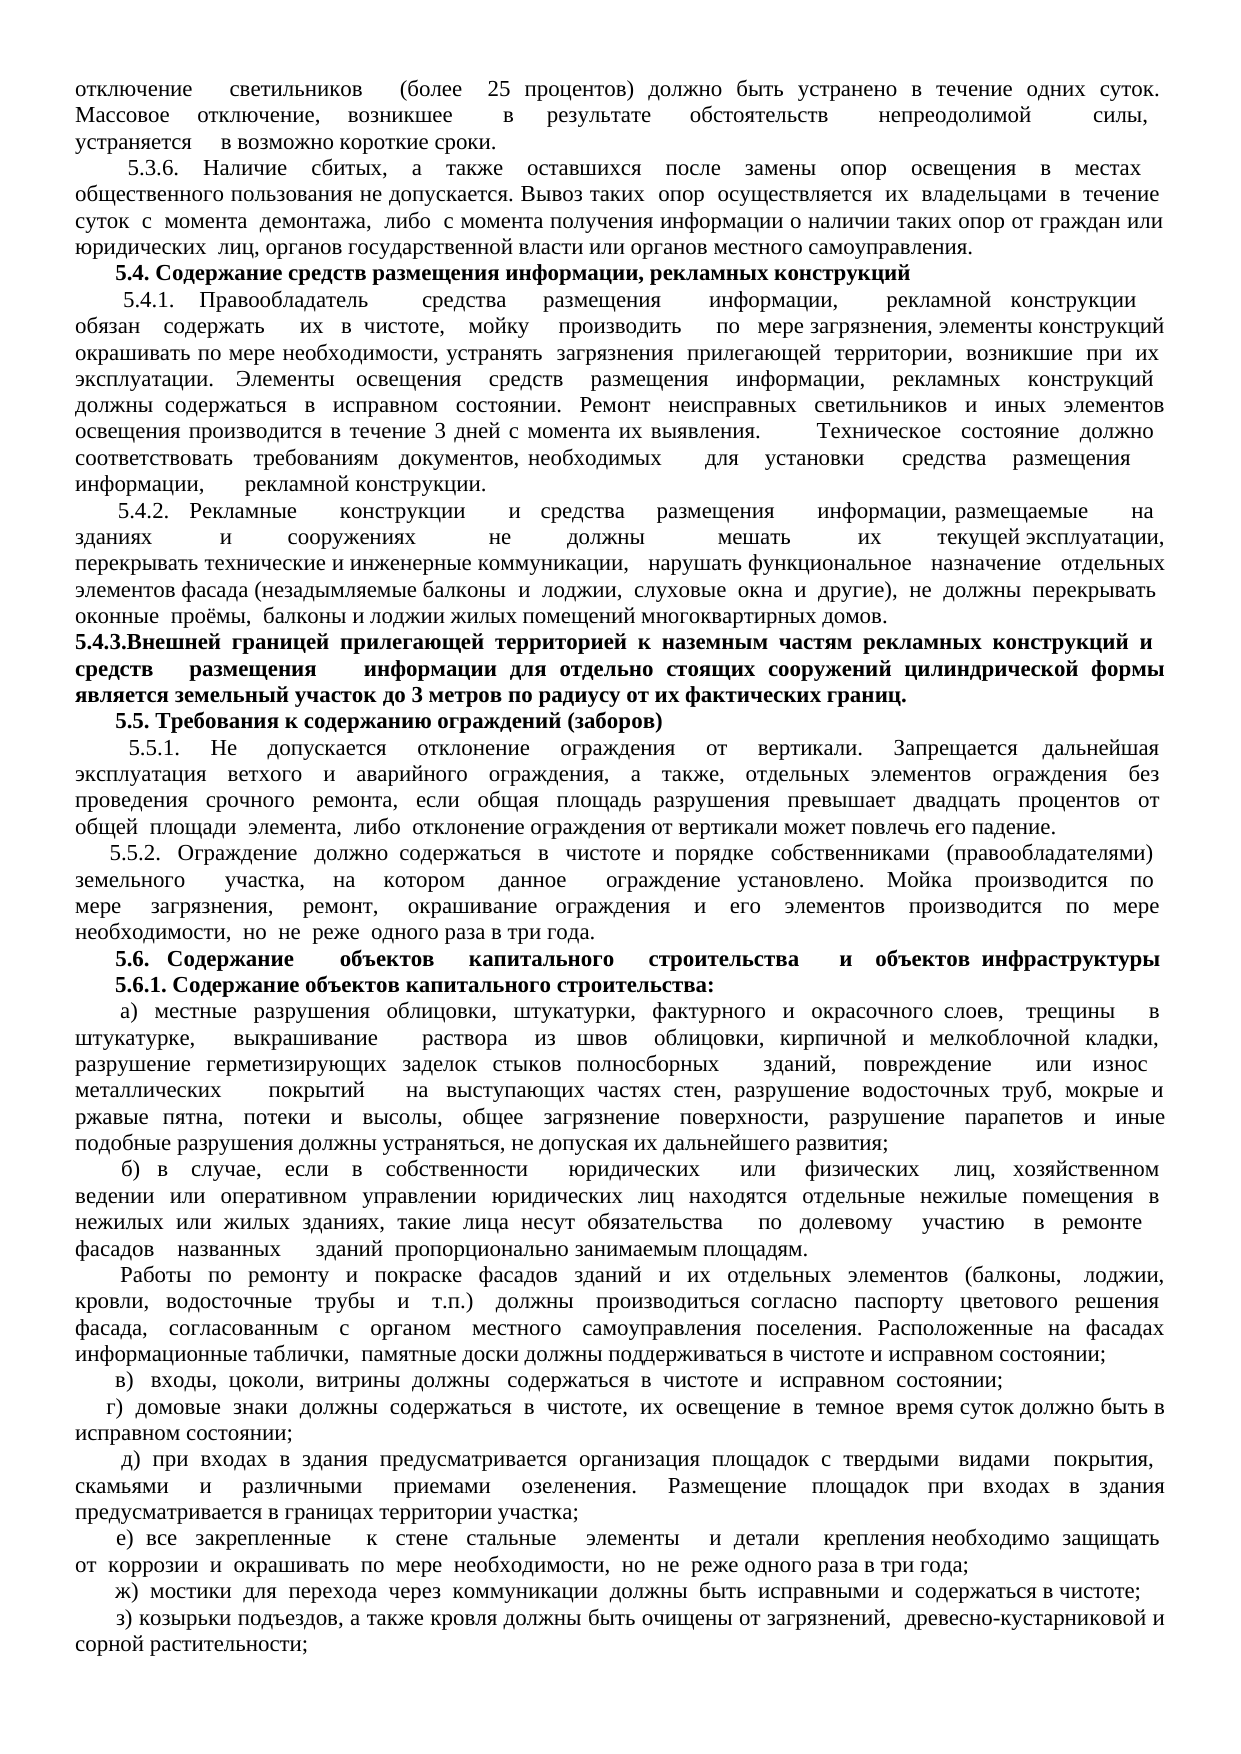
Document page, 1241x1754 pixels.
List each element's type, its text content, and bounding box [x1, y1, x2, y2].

text е) все закрепленные к стене стальные элементы и детали крепления необходимо защищать от коррозии и окрашивать по мере необходимости, но не реже одного раза в три года; [75, 1524, 1165, 1577]
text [75, 75, 1165, 154]
text ж) мостики для перехода через коммуникации должны быть исправными и содержаться в чистоте; [75, 1577, 1165, 1603]
text Работы по ремонту и покраске фасадов зданий и их отдельных элементов (балконы, лоджии, кровли, водосточные трубы и т.п.) должны производиться согласно паспорту цветового решения фасада, согласованным с органом местного самоуправления поселения. Расположенные на фасадах информационные таблички, памятные доски должны поддерживаться в чистоте и исправном состоянии; [75, 1261, 1165, 1366]
text 5.4.3.Внешней границей прилегающей территорией к наземным частям рекламных конструкций и средств размещения информации для отдельно стоящих сооружений цилиндрической формы является земельный участок до 3 метров по радиусу от их фактических границ. [75, 628, 1165, 707]
text а) местные разрушения облицовки, штукатурки, фактурного и окрасочного слоев, трещины в штукатурке, выкрашивание раствора из швов облицовки, кирпичной и мелкоблочной кладки, разрушение герметизирующих заделок стыков полносборных зданий, повреждение или износ металлических покрытий на выступающих частях стен, разрушение водосточных труб, мокрые и ржавые пятна, потеки и высолы, общее загрязнение поверхности, разрушение парапетов и иные подобные разрушения должны устраняться, не допуская их дальнейшего развития; [75, 997, 1165, 1156]
text в) входы, цоколи, витрины должны содержаться в чистоте и исправном состоянии; [75, 1366, 1165, 1393]
text 5.6.1. Содержание объектов капитального строительства: [75, 971, 1165, 997]
text 5.5.2. Ограждение должно содержаться в чистоте и порядке собственниками (правообладателями) земельного участка, на котором данное ограждение установлено. Мойка производится по мере загрязнения, ремонт, окрашивание ограждения и его элементов производится по мере необходимости, но не реже одного раза в три года. [75, 839, 1165, 945]
text 5.4.2. Рекламные конструкции и средства размещения информации, размещаемые на зданиях и сооружениях не должны мешать их текущей эксплуатации, перекрывать технические и инженерные коммуникации, нарушать функциональное назначение отдельных элементов фасада (незадымляемые балконы и лоджии, слуховые окна и другие), не должны перекрывать оконные проёмы, балконы и лоджии жилых помещений многоквартирных домов. [75, 497, 1165, 628]
text 5.4. Содержание средств размещения информации, рекламных конструкций [75, 259, 1165, 286]
text д) при входах в здания предусматривается организация площадок с твердыми видами покрытия, скамьями и различными приемами озеленения. Размещение площадок при входах в здания предусматривается в границах территории участка; [75, 1445, 1165, 1524]
text 5.6. Содержание объектов капитального строительства и объектов инфраструктуры [75, 945, 1165, 971]
text г) домовые знаки должны содержаться в чистоте, их освещение в темное время суток должно быть в исправном состоянии; [75, 1393, 1165, 1445]
text 5.5.1. Не допускается отклонение ограждения от вертикали. Запрещается дальнейшая эксплуатация ветхого и аварийного ограждения, а также, отдельных элементов ограждения без проведения срочного ремонта, если общая площадь разрушения превышает двадцать процентов от общей площади элемента, либо отклонение ограждения от вертикали может повлечь его падение. [75, 734, 1165, 839]
text з) козырьки подъездов, а также кровля должны быть очищены от загрязнений, древесно-кустарниковой и сорной растительности; [75, 1603, 1165, 1656]
text 5.4.1. Правообладатель средства размещения информации, рекламной конструкции обязан содержать их в чистоте, мойку производить по мере загрязнения, элементы конструкций окрашивать по мере необходимости, устранять загрязнения прилегающей территории, возникшие при их эксплуатации. Элементы освещения средств размещения информации, рекламных конструкций должны содержаться в исправном состоянии. Ремонт неисправных светильников и иных элементов освещения производится в течение 3 дней с момента их выявления. Техническое состояние должно соответствовать требованиям документов, необходимых для установки средства размещения информации, рекламной конструкции. [75, 286, 1165, 497]
text 5.5. Требования к содержанию ограждений (заборов) [75, 707, 1165, 734]
text б) в случае, если в собственности юридических или физических лиц, хозяйственном ведении или оперативном управлении юридических лиц находятся отдельные нежилые помещения в нежилых или жилых зданиях, такие лица несут обязательства по долевому участию в ремонте фасадов названных зданий пропорционально занимаемым площадям. [75, 1156, 1165, 1261]
text 5.3.6. Наличие сбитых, а также оставшихся после замены опор освещения в местах общественного пользования не допускается. Вывоз таких опор осуществляется их владельцами в течение суток с момента демонтажа, либо с момента получения информации о наличии таких опор от граждан или юридических лиц, органов государственной власти или органов местного самоуправления. [75, 154, 1165, 259]
